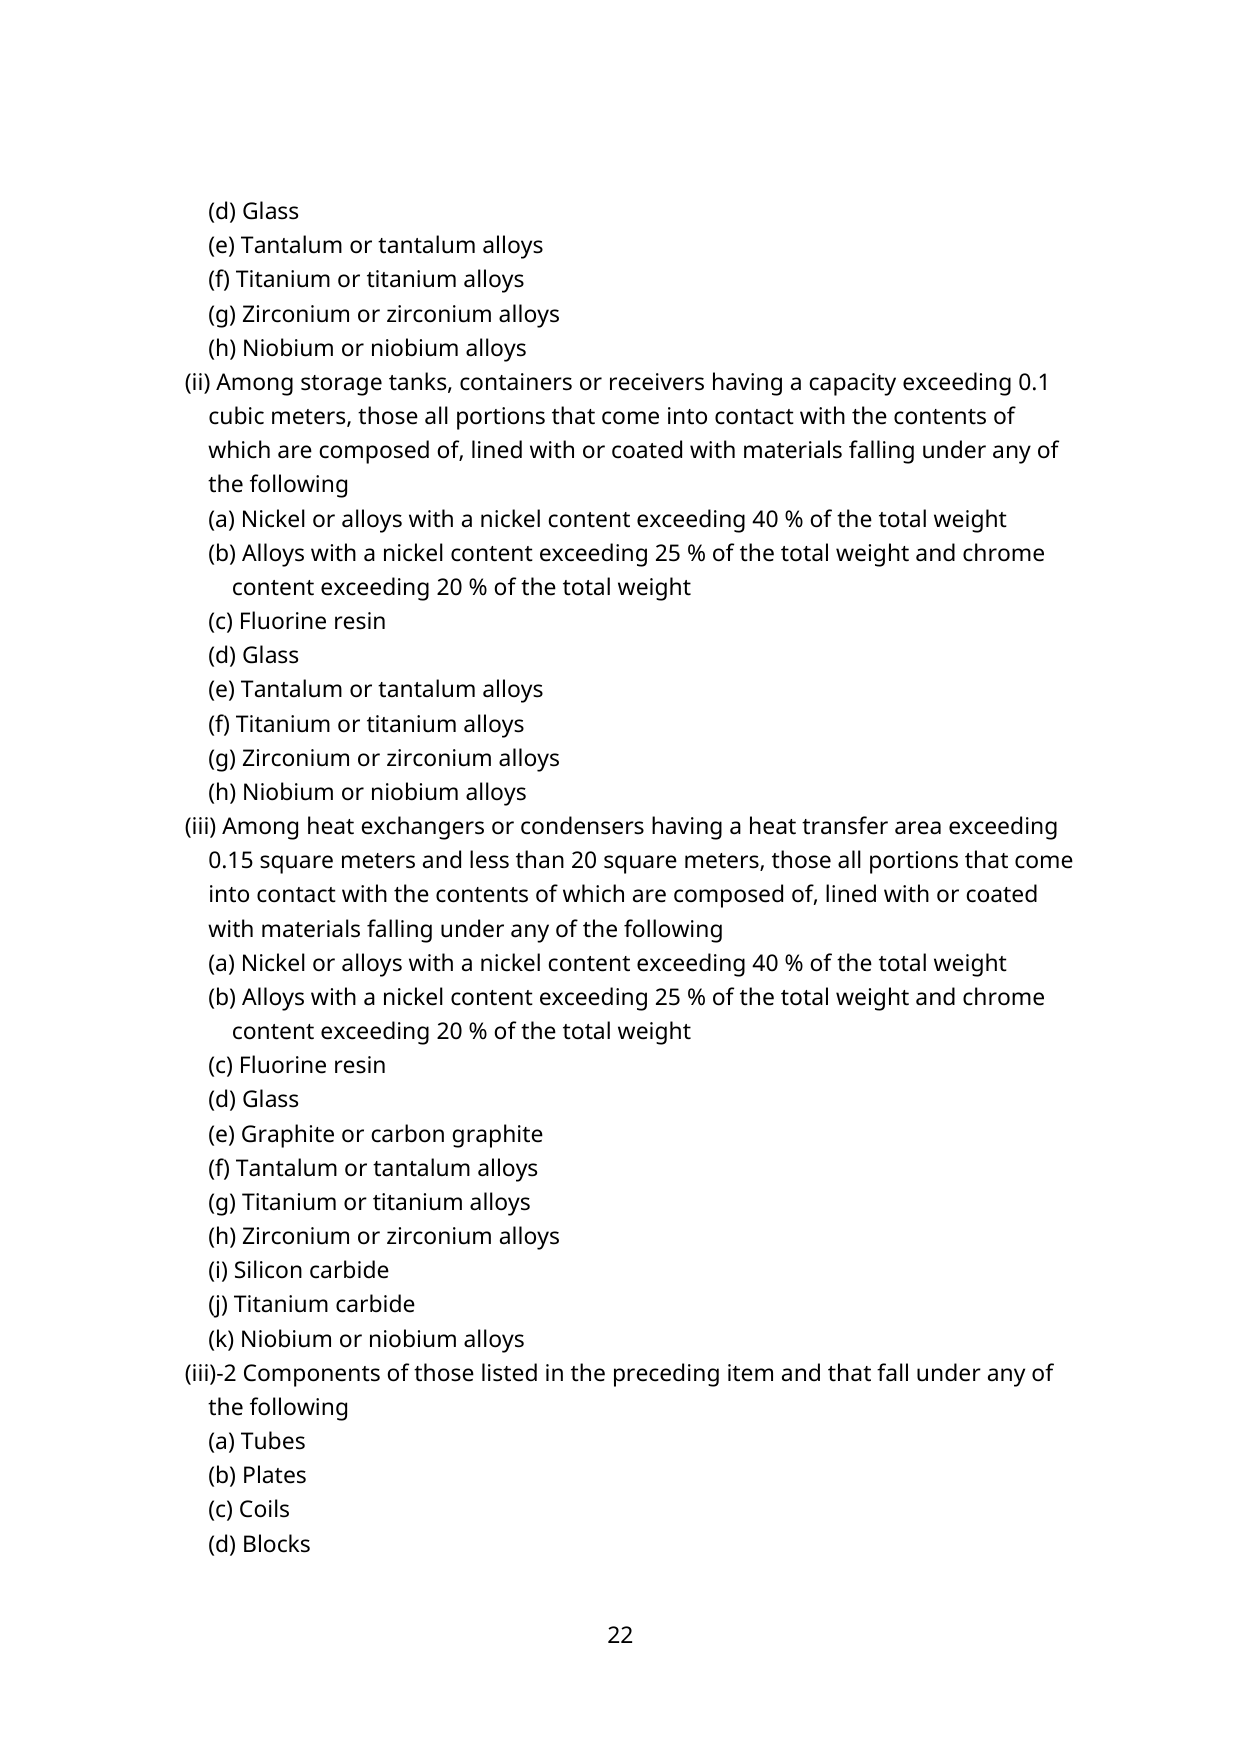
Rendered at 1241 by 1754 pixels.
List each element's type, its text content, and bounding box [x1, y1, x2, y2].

text (h) Niobium or niobium alloys [207, 774, 1079, 809]
text (c) Coils [207, 1492, 1079, 1526]
text (g) Zirconium or zirconium alloys [207, 740, 1079, 774]
text (i) Silicon carbide [207, 1253, 1079, 1287]
text (k) Niobium or niobium alloys [207, 1321, 1079, 1355]
text (c) Fluorine resin [207, 604, 1079, 638]
text (e) Tantalum or tantalum alloys [207, 672, 1079, 706]
text (c) Fluorine resin [207, 1048, 1079, 1082]
text (d) Glass [207, 638, 1079, 672]
text (e) Graphite or carbon graphite [207, 1116, 1079, 1150]
text (e) Tantalum or tantalum alloys [207, 228, 1079, 262]
text (d) Glass [207, 194, 1079, 228]
text (b) Plates [207, 1458, 1079, 1492]
text (b) Alloys with a nickel content exceeding 25 % of the total weight and chrome content exceeding 20 % of the total weight [207, 535, 1079, 604]
text (a) Nickel or alloys with a nickel content exceeding 40 % of the total weight [207, 945, 1079, 979]
text (h) Niobium or niobium alloys [207, 330, 1079, 364]
text (f) Titanium or titanium alloys [207, 706, 1079, 740]
text (a) Tubes [207, 1424, 1079, 1458]
text (f) Tantalum or tantalum alloys [207, 1150, 1079, 1184]
text (d) Blocks [207, 1526, 1079, 1560]
text (d) Glass [207, 1082, 1079, 1116]
text (f) Titanium or titanium alloys [207, 262, 1079, 296]
text (iii)-2 Components of those listed in the preceding item and that fall under any of the following [184, 1355, 1079, 1424]
text (g) Titanium or titanium alloys [207, 1184, 1079, 1219]
text (iii) Among heat exchangers or condensers having a heat transfer area exceeding 0.15 square meters and less than 20 square meters, those all portions that come into contact with the contents of which are composed of, lined with or coated with materials falling under any of the following [184, 809, 1079, 945]
text (a) Nickel or alloys with a nickel content exceeding 40 % of the total weight [207, 501, 1079, 535]
text (ii) Among storage tanks, containers or receivers having a capacity exceeding 0.1 cubic meters, those all portions that come into contact with the contents of which are composed of, lined with or coated with materials falling under any of the following [184, 364, 1079, 501]
text (j) Titanium carbide [207, 1287, 1079, 1321]
text (g) Zirconium or zirconium alloys [207, 296, 1079, 330]
text (b) Alloys with a nickel content exceeding 25 % of the total weight and chrome content exceeding 20 % of the total weight [207, 979, 1079, 1048]
text (h) Zirconium or zirconium alloys [207, 1219, 1079, 1253]
